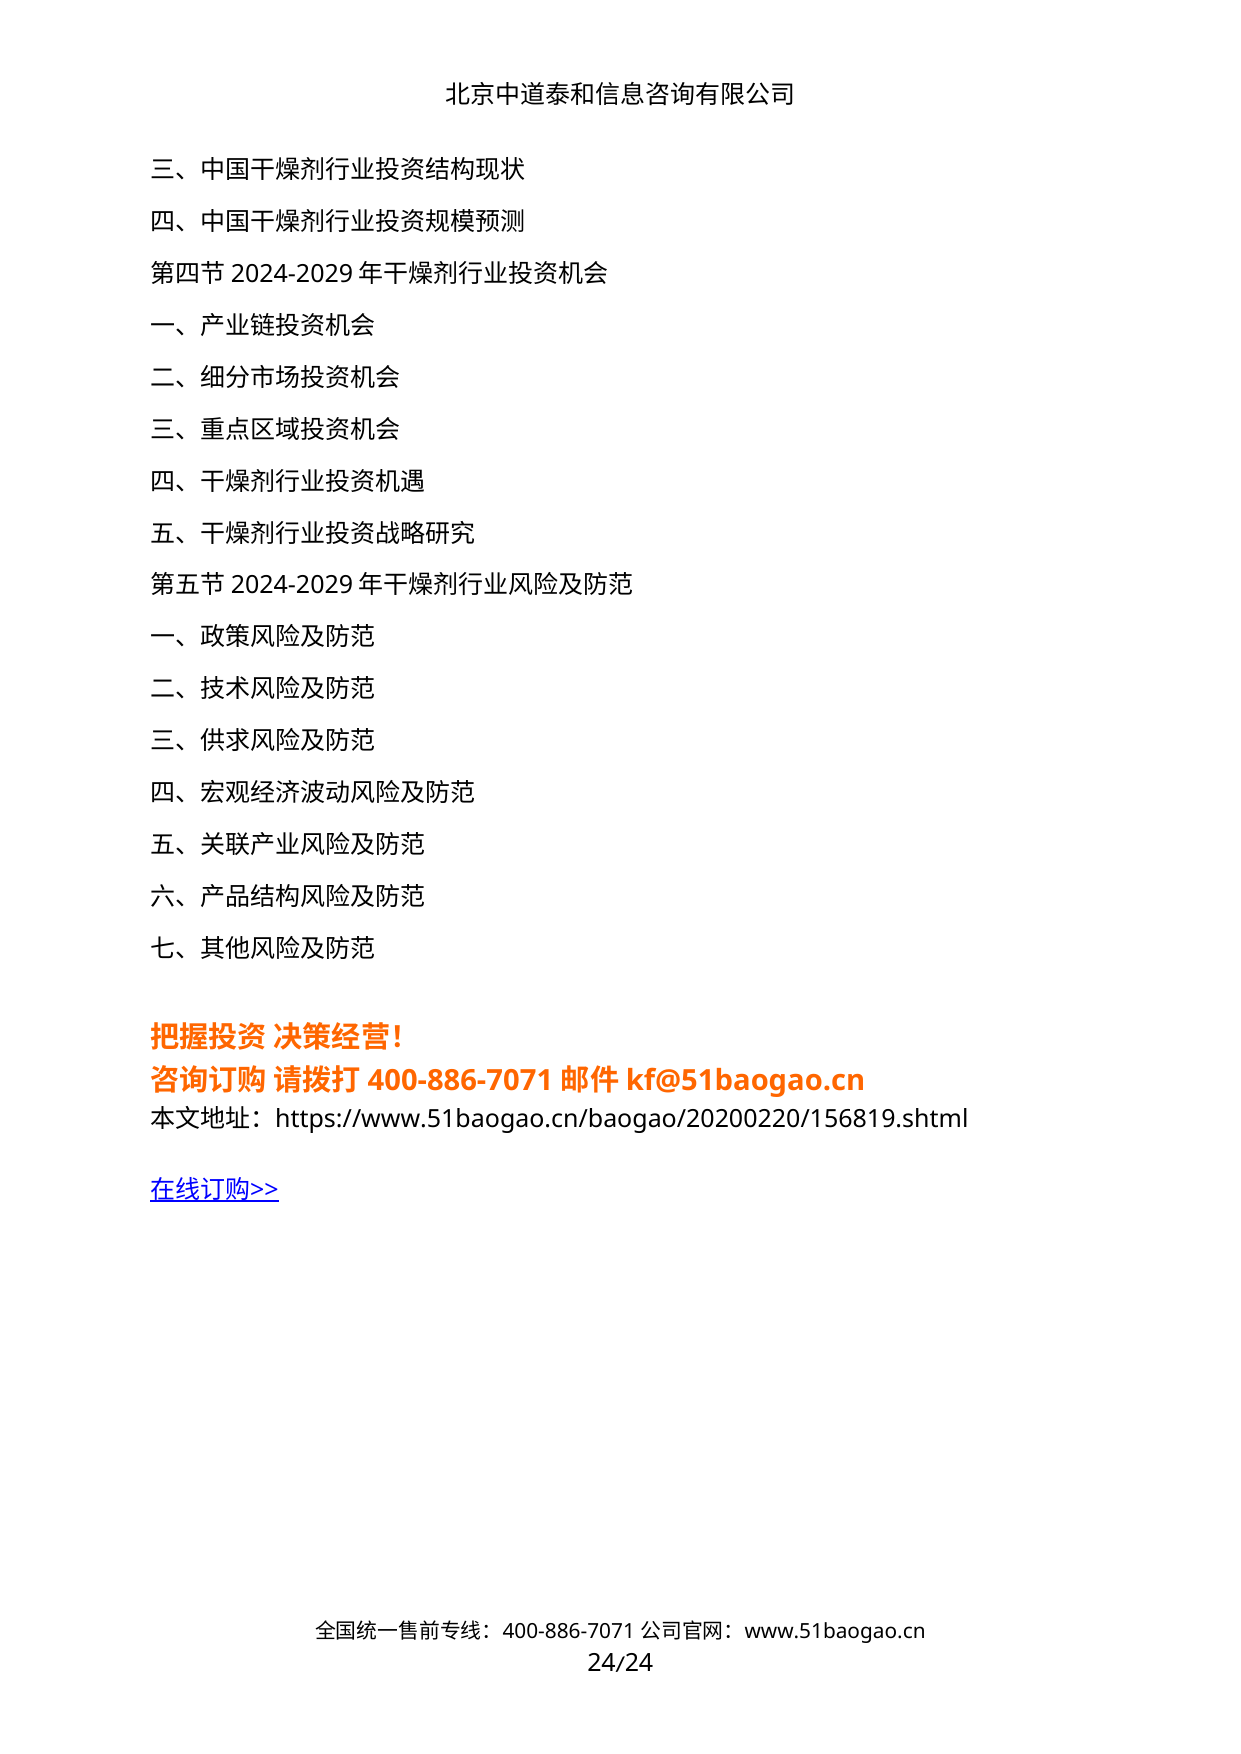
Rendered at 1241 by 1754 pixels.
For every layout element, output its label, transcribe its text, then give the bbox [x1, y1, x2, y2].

text 第五节 2024-2029年干燥剂行业风险及防范 [150, 565, 1090, 601]
text 二、细分市场投资机会 [150, 357, 1090, 394]
text 二、技术风险及防范 [150, 669, 1090, 705]
text 三、中国干燥剂行业投资结构现状 [150, 150, 1090, 186]
text 把握投资 决策经营！咨询订购 请拨打 400-886-7071 邮件 kf@51baogao.cn本文地址：https://www.51baogao.cn/baogao/20200220/156819.shtml [150, 980, 1090, 1135]
text 四、中国干燥剂行业投资规模预测 [150, 202, 1090, 238]
text 三、供求风险及防范 [150, 721, 1090, 757]
text 四、宏观经济波动风险及防范 [150, 772, 1090, 809]
text 三、重点区域投资机会 [150, 409, 1090, 446]
text 五、关联产业风险及防范 [150, 824, 1090, 861]
text 五、干燥剂行业投资战略研究 [150, 513, 1090, 549]
text 六、产品结构风险及防范 [150, 876, 1090, 912]
text 在线订购>> [150, 1135, 1090, 1205]
text 七、其他风险及防范 [150, 928, 1090, 964]
text 一、产业链投资机会 [150, 306, 1090, 342]
text 一、政策风险及防范 [150, 617, 1090, 653]
text 四、干燥剂行业投资机遇 [150, 461, 1090, 497]
text 第四节 2024-2029年干燥剂行业投资机会 [150, 254, 1090, 290]
